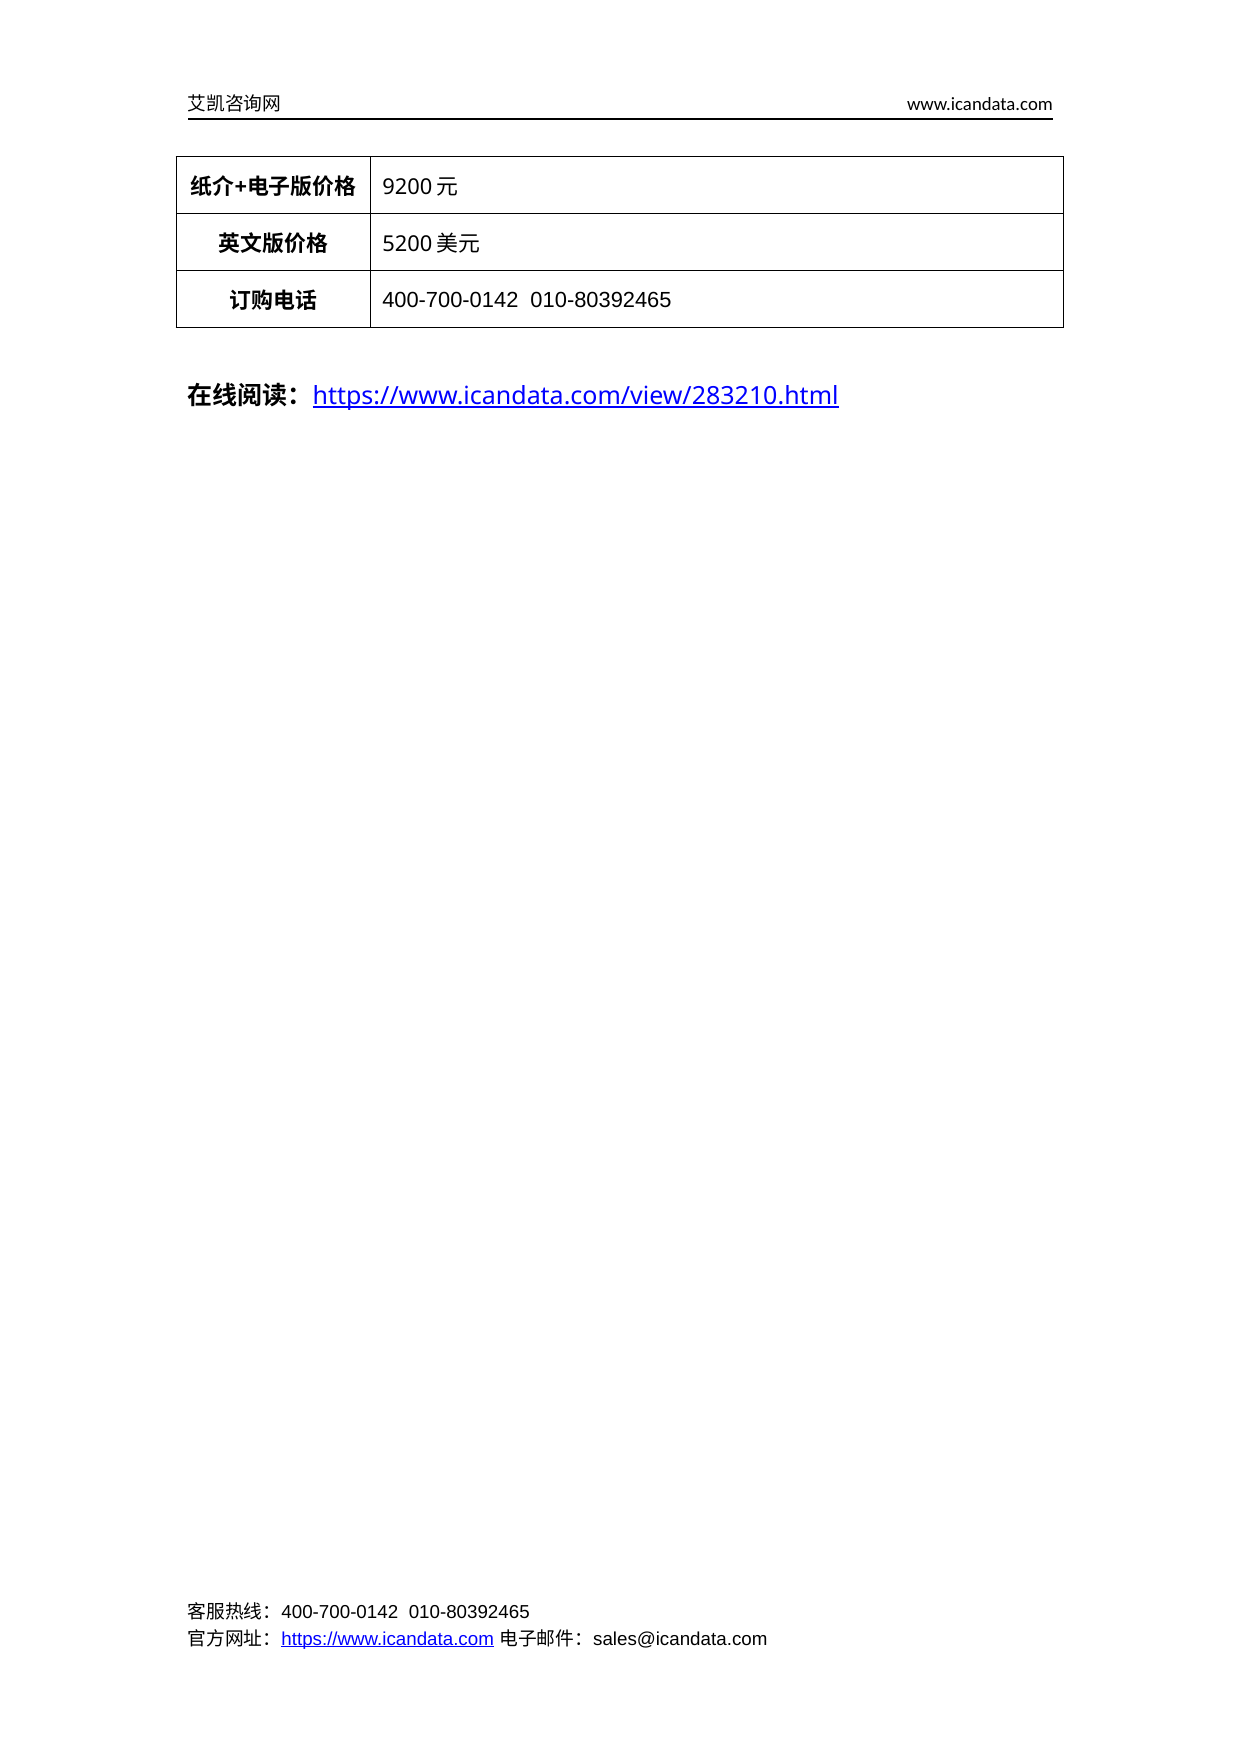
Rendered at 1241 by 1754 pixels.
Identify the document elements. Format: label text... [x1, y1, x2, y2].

table_cell 纸介+电子版价格 [177, 157, 370, 213]
text 在线阅读：https://www.icandata.com/view/283210.html [187, 361, 1053, 426]
table_cell 英文版价格 [177, 214, 370, 270]
table_cell 9200元 [371, 157, 1063, 213]
table_cell 订购电话 [177, 271, 370, 327]
table_cell 400-700-0142 010-80392465 [371, 271, 1063, 327]
table_cell 5200美元 [371, 214, 1063, 270]
